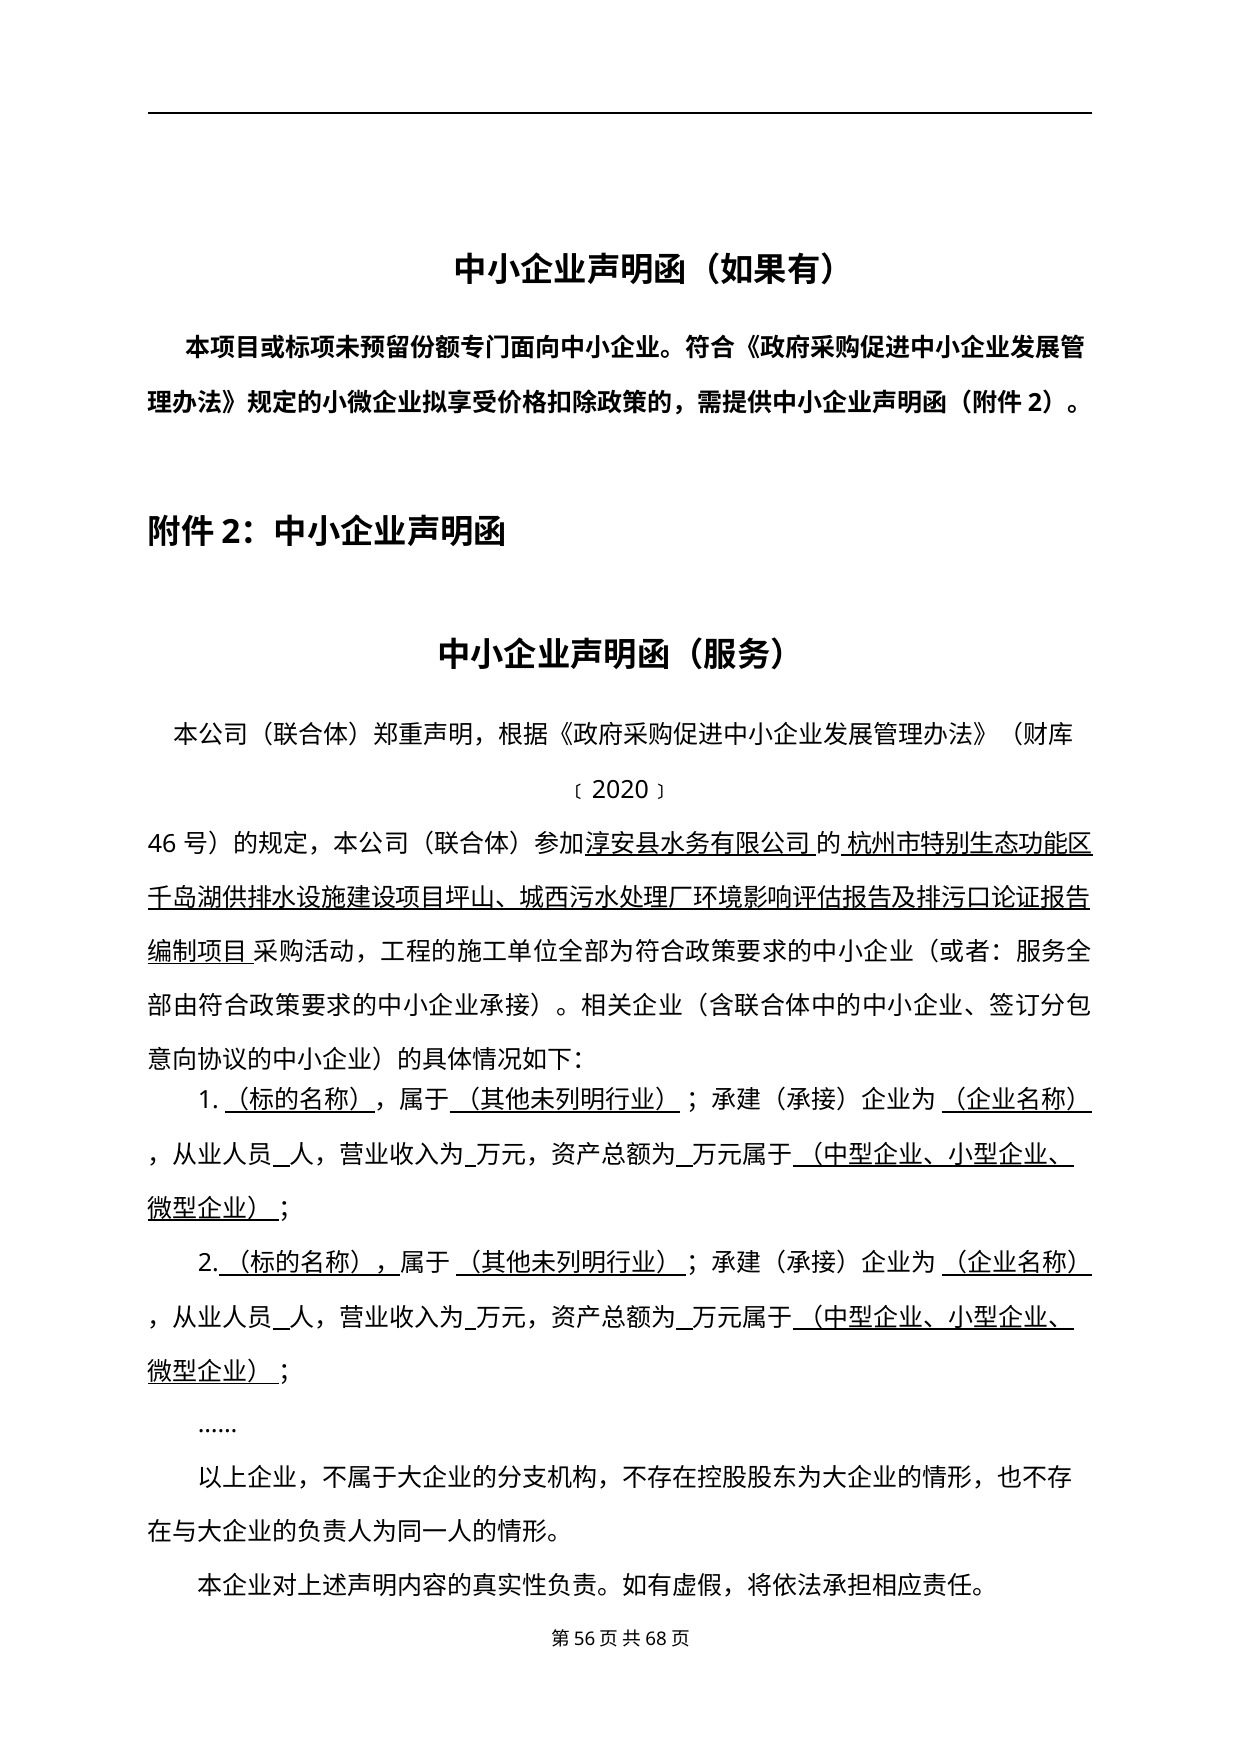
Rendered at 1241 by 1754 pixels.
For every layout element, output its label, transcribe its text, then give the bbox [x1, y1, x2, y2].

text 本企业对上述声明内容的真实性负责。如有虚假，将依法承担相应责任。 [148, 1566, 1092, 1602]
text …… [148, 1406, 1092, 1440]
text 中小企业声明函（服务） [148, 628, 1092, 676]
text 本项目或标项未预留份额专门面向中小企业。符合《政府采购促进中小企业发展管理办法》规定的小微企业拟享受价格扣除政策的，需提供中小企业声明函（附件2）。 [148, 328, 1092, 418]
text 2. （标的名称），属于 （其他未列明行业） ；承建（承接）企业为 （企业名称） ，从业人员 人，营业收入为 万元，资产总额为 万元属于 （中型企业、小型企业、微型企业） ； [148, 1243, 1092, 1388]
text 1. （标的名称），属于 （其他未列明行业） ；承建（承接）企业为 （企业名称） ，从业人员 人，营业收入为 万元，资产总额为 万元属于 （中型企业、小型企业、微型企业） ； [148, 1080, 1092, 1225]
text 46 号）的规定，本公司（联合体）参加淳安县水务有限公司 的 杭州市特别生态功能区千岛湖供排水设施建设项目坪山、城西污水处理厂环境影响评估报告及排污口论证报告编制项目 采购活动，工程的施工单位全部为符合政策要求的中小企业（或者：服务全部由符合政策要求的中小企业承接）。相关企业（含联合体中的中小企业、签订分包意向协议的中小企业）的具体情况如下： [148, 809, 1092, 1080]
text 附件2：中小企业声明函 [148, 504, 1092, 553]
text 以上企业，不属于大企业的分支机构，不存在控股股东为大企业的情形，也不存在与大企业的负责人为同一人的情形。 [148, 1457, 1092, 1548]
text 本公司（联合体）郑重声明，根据《政府采购促进中小企业发展管理办法》（财库﹝2020﹞ [148, 701, 1092, 809]
text 中小企业声明函（如果有） [148, 243, 1092, 291]
